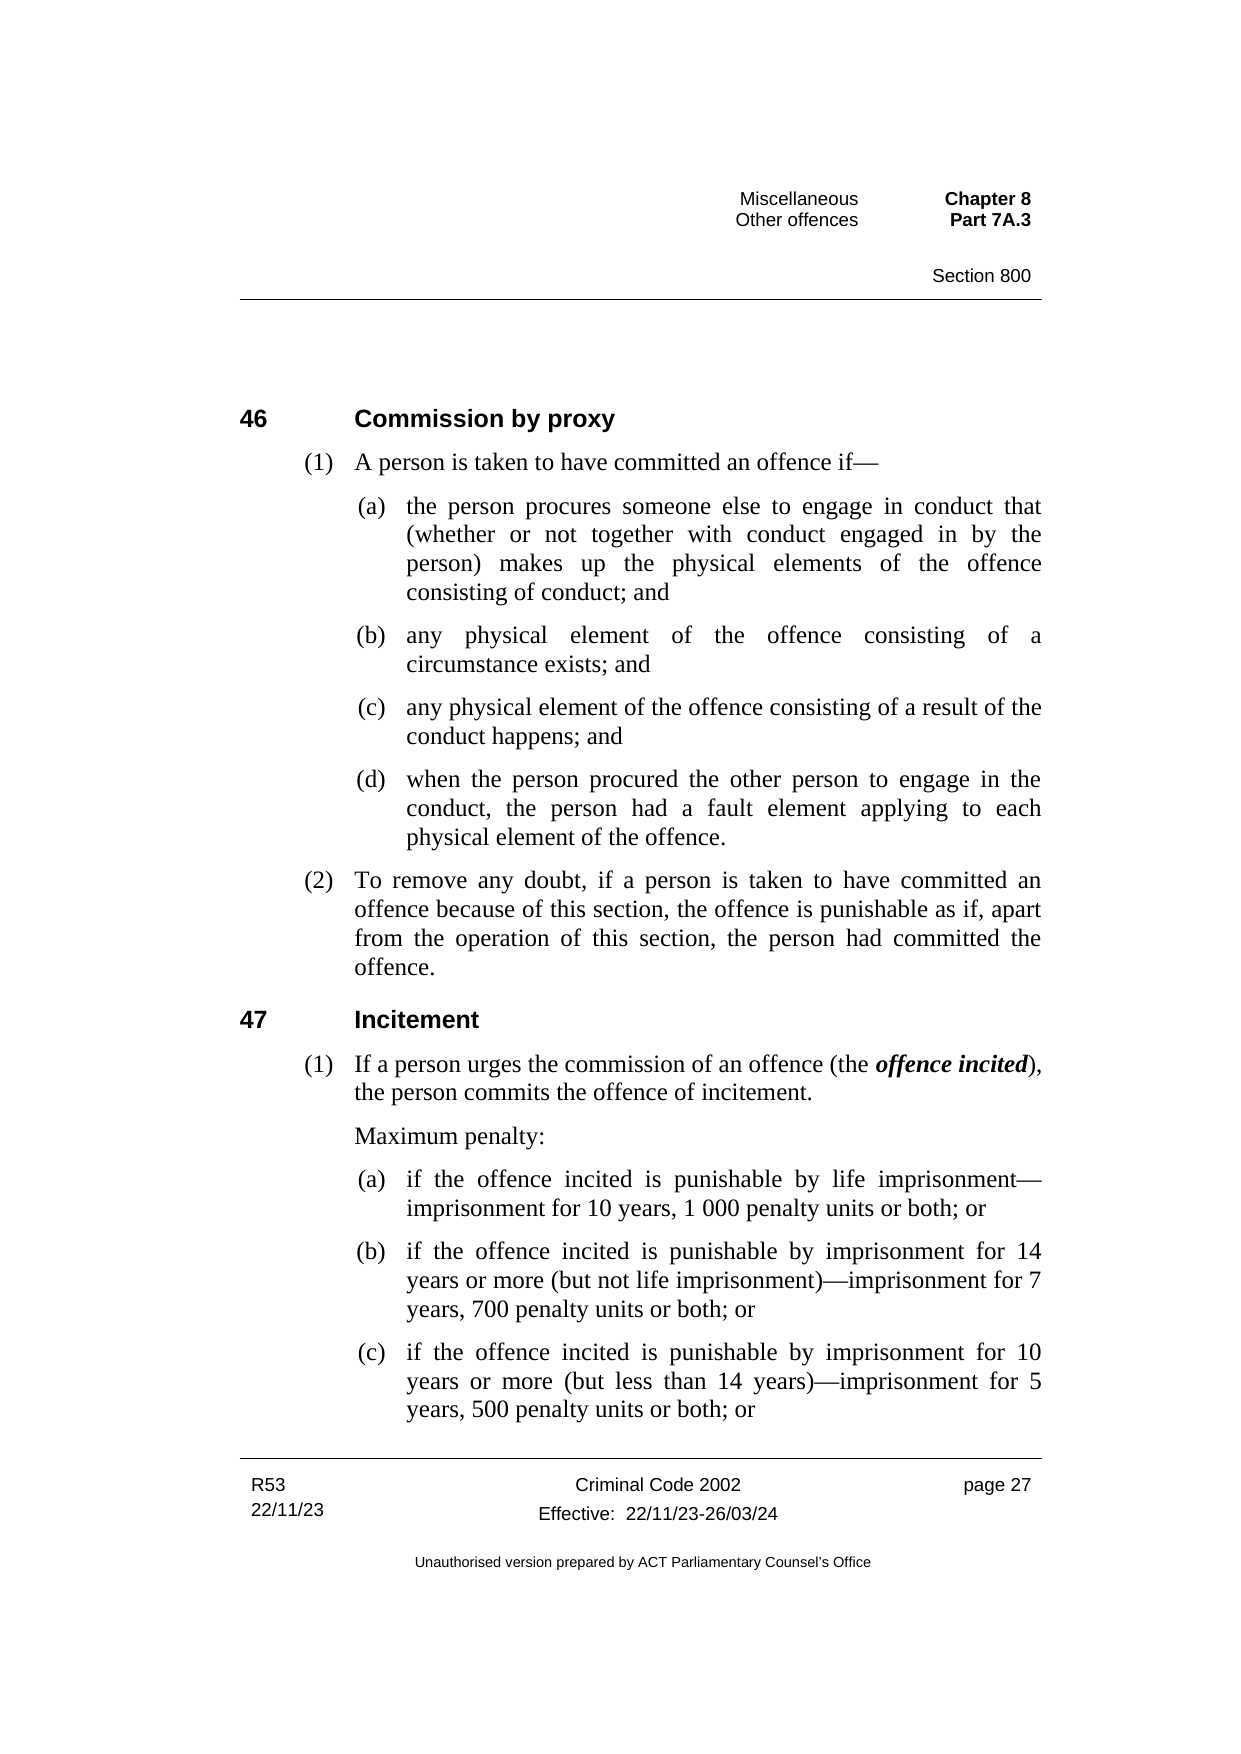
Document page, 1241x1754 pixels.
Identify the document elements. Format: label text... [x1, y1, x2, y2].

text (1) A person is taken to have committed an offence if— [239, 447, 1042, 476]
text (b) if the offence incited is punishable by imprisonment for 14 years or more (but not life imprisonment)—imprisonment for 7 years, 700 penalty units or both; or [239, 1236, 1042, 1322]
text (a) the person procures someone else to engage in conduct that (whether or not together with conduct engaged in by the person) makes up the physical elements of the offence consisting of conduct; and [239, 491, 1042, 606]
text 46 Commission by proxy [239, 404, 1042, 433]
text 47 Incitement [239, 1005, 1042, 1034]
text (d) when the person procured the other person to engage in the conduct, the person had a fault element applying to each physical element of the offence. [239, 764, 1042, 851]
text (c) any physical element of the offence consisting of a result of the conduct happens; and [239, 692, 1042, 750]
text (c) if the offence incited is punishable by imprisonment for 10 years or more (but less than 14 years)—imprisonment for 5 years, 500 penalty units or both; or [239, 1337, 1042, 1423]
text (a) if the offence incited is punishable by life imprisonment—imprisonment for 10 years, 1 000 penalty units or both; or [239, 1164, 1042, 1222]
text (1) If a person urges the commission of an offence (the offence incited), the person commits the offence of incitement. [239, 1049, 1042, 1106]
text (b) any physical element of the offence consisting of a circumstance exists; and [239, 620, 1042, 678]
text Maximum penalty: [354, 1121, 1042, 1149]
text (2) To remove any doubt, if a person is taken to have committed an offence because of this section, the offence is punishable as if, apart from the operation of this section, the person had committed the offence. [239, 865, 1042, 980]
